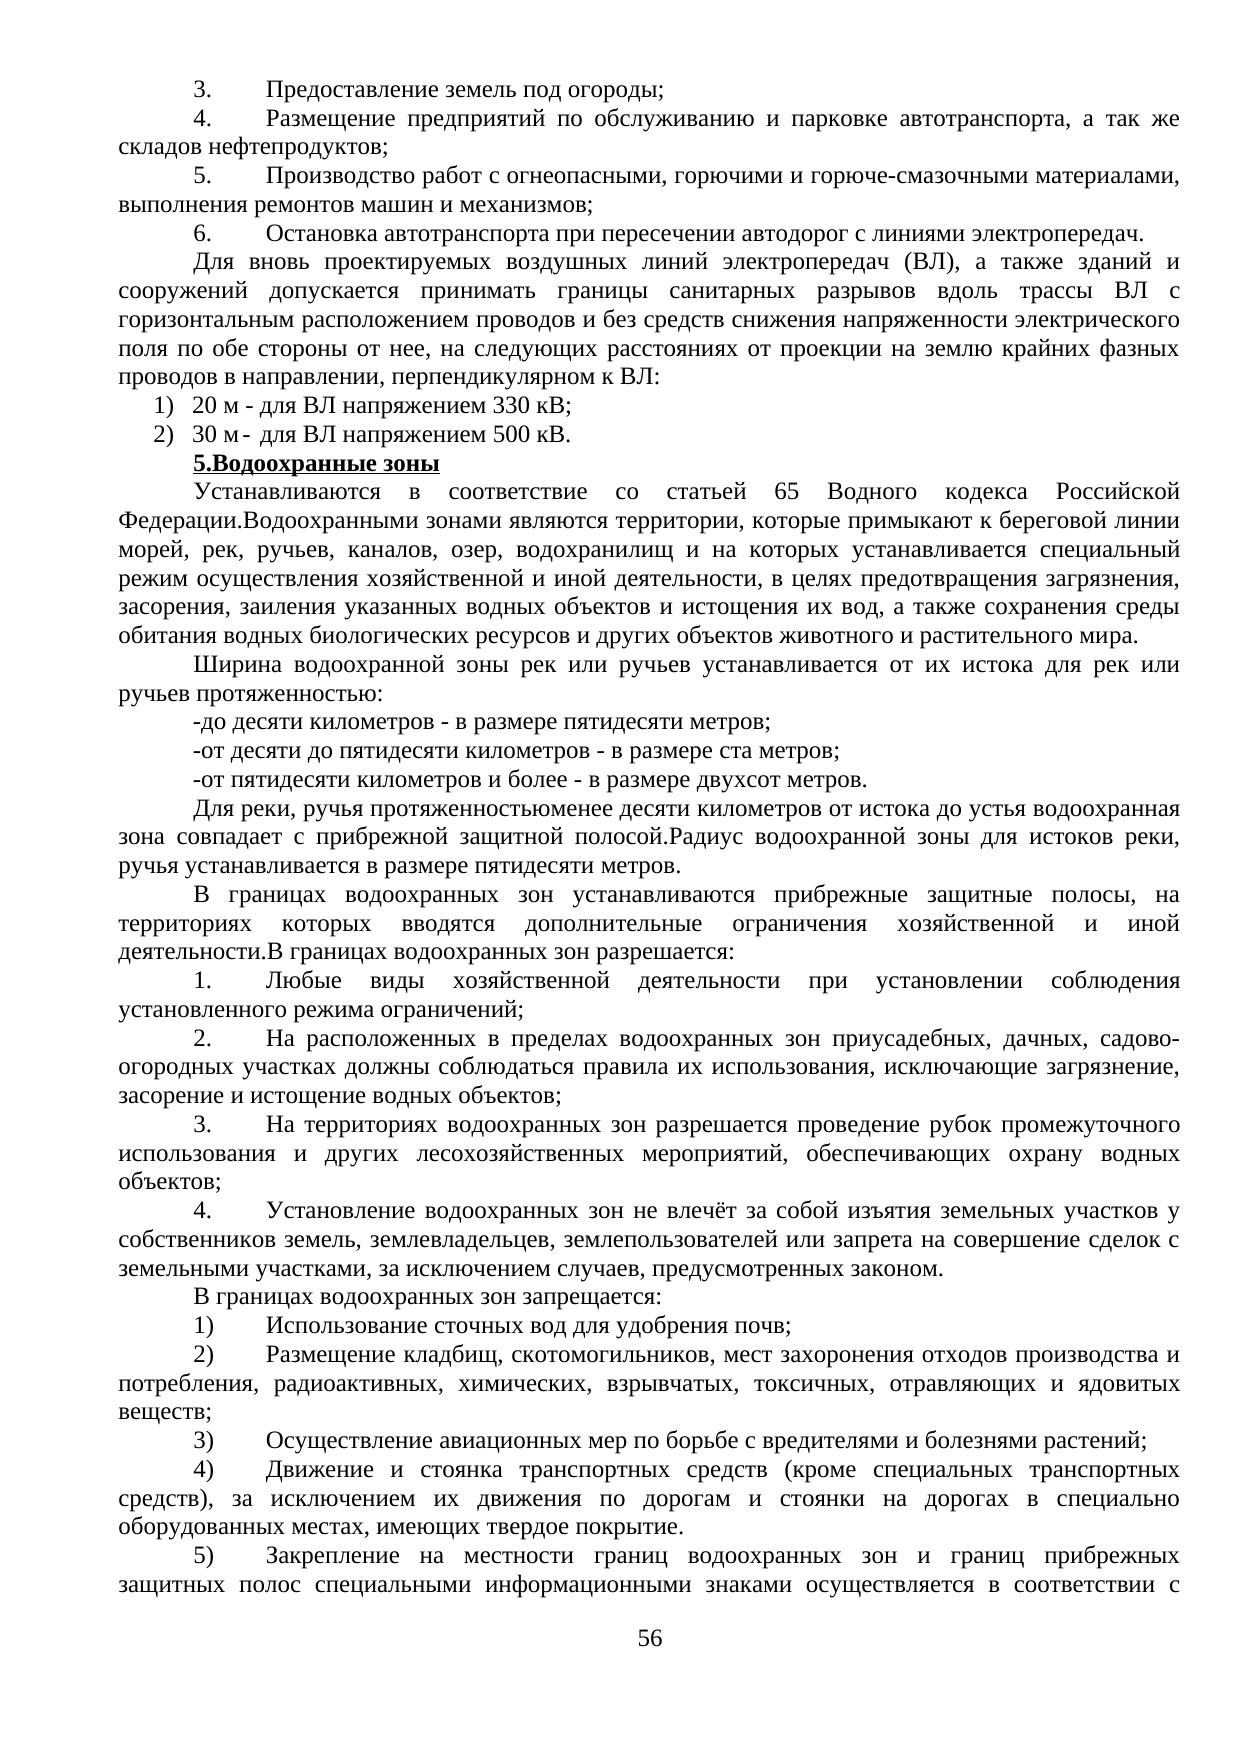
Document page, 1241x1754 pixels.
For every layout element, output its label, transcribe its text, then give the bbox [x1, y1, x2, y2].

list Остановка автотранспорта при пересечении автодорог с линиями электропередач. [118, 218, 1181, 246]
text 5.Водоохранные зоны [118, 448, 1181, 476]
list Движение и стоянка транспортных средств (кроме специальных транспортных средств), за исключением их движения по дорогам и стоянки на дорогах в специально оборудованных местах, имеющих твердое покрытие. [118, 1454, 1181, 1540]
list Любые виды хозяйственной деятельности при установлении соблюдения установленного режима ограничений; [118, 965, 1181, 1023]
list На расположенных в пределах водоохранных зон приусадебных, дачных, садово-огородных участках должны соблюдаться правила их использования, исключающие загрязнение, засорение и истощение водных объектов; [118, 1023, 1181, 1109]
text Для вновь проектируемых воздушных линий электропередач (ВЛ), а также зданий и сооружений допускается принимать границы санитарных разрывов вдоль трассы ВЛ с горизонтальным расположением проводов и без средств снижения напряженности электрического поля по обе стороны от нее, на следующих расстояниях от проекции на землю крайних фазных проводов в направлении, перпендикулярном к ВЛ: [118, 246, 1181, 390]
text В границах водоохранных зон запрещается: [118, 1281, 1181, 1310]
text -от пятидесяти километров и более - в размере двухсот метров. [118, 764, 1181, 793]
list 20 м - для ВЛ напряжением 330 кВ; [81, 390, 1181, 419]
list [118, 1540, 1181, 1598]
text В границах водоохранных зон устанавливаются прибрежные защитные полосы, на территориях которых вводятся дополнительные ограничения хозяйственной и иной деятельности.В границах водоохранных зон разрешается: [118, 879, 1181, 965]
text -до десяти километров - в размере пятидесяти метров; [118, 706, 1181, 735]
list На территориях водоохранных зон разрешается проведение рубок промежуточного использования и других лесохозяйственных мероприятий, обеспечивающих охрану водных объектов; [118, 1109, 1181, 1195]
list Размещение предприятий по обслуживанию и парковке автотранспорта, а так же складов нефтепродуктов; [118, 103, 1181, 160]
list Использование сточных вод для удобрения почв; [118, 1310, 1181, 1339]
list Размещение кладбищ, скотомогильников, мест захоронения отходов производства и потребления, радиоактивных, химических, взрывчатых, токсичных, отравляющих и ядовитых веществ; [118, 1339, 1181, 1425]
text Ширина водоохранной зоны рек или ручьев устанавливается от их истока для рек или ручьев протяженностью: [118, 649, 1181, 706]
text Для реки, ручья протяженностьюменее десяти километров от истока до устья водоохранная зона совпадает с прибрежной защитной полосой.Радиус водоохранной зоны для истоков реки, ручья устанавливается в размере пятидесяти метров. [118, 793, 1181, 879]
list Производство работ с огнеопасными, горючими и горюче-смазочными материалами, выполнения ремонтов машин и механизмов; [118, 160, 1181, 218]
text Устанавливаются в соответствие со статьей 65 Водного кодекса Российской Федерации.Водоохранными зонами являются территории, которые примыкают к береговой линии морей, рек, ручьев, каналов, озер, водохранилищ и на которых устанавливается специальный режим осуществления хозяйственной и иной деятельности, в целях предотвращения загрязнения, засорения, заиления указанных водных объектов и истощения их вод, а также сохранения среды обитания водных биологических ресурсов и других объектов животного и растительного мира. [118, 476, 1181, 649]
list 30 м- для ВЛ напряжением 500 кВ. [81, 419, 1181, 448]
text -от десяти до пятидесяти километров - в размере ста метров; [118, 735, 1181, 764]
list Предоставление земель под огороды; [118, 74, 1181, 103]
list Осуществление авиационных мер по борьбе с вредителями и болезнями растений; [118, 1425, 1181, 1454]
list Установление водоохранных зон не влечёт за собой изъятия земельных участков у собственников земель, землевладельцев, землепользователей или запрета на совершение сделок с земельными участками, за исключением случаев, предусмотренных законом. [118, 1195, 1181, 1281]
